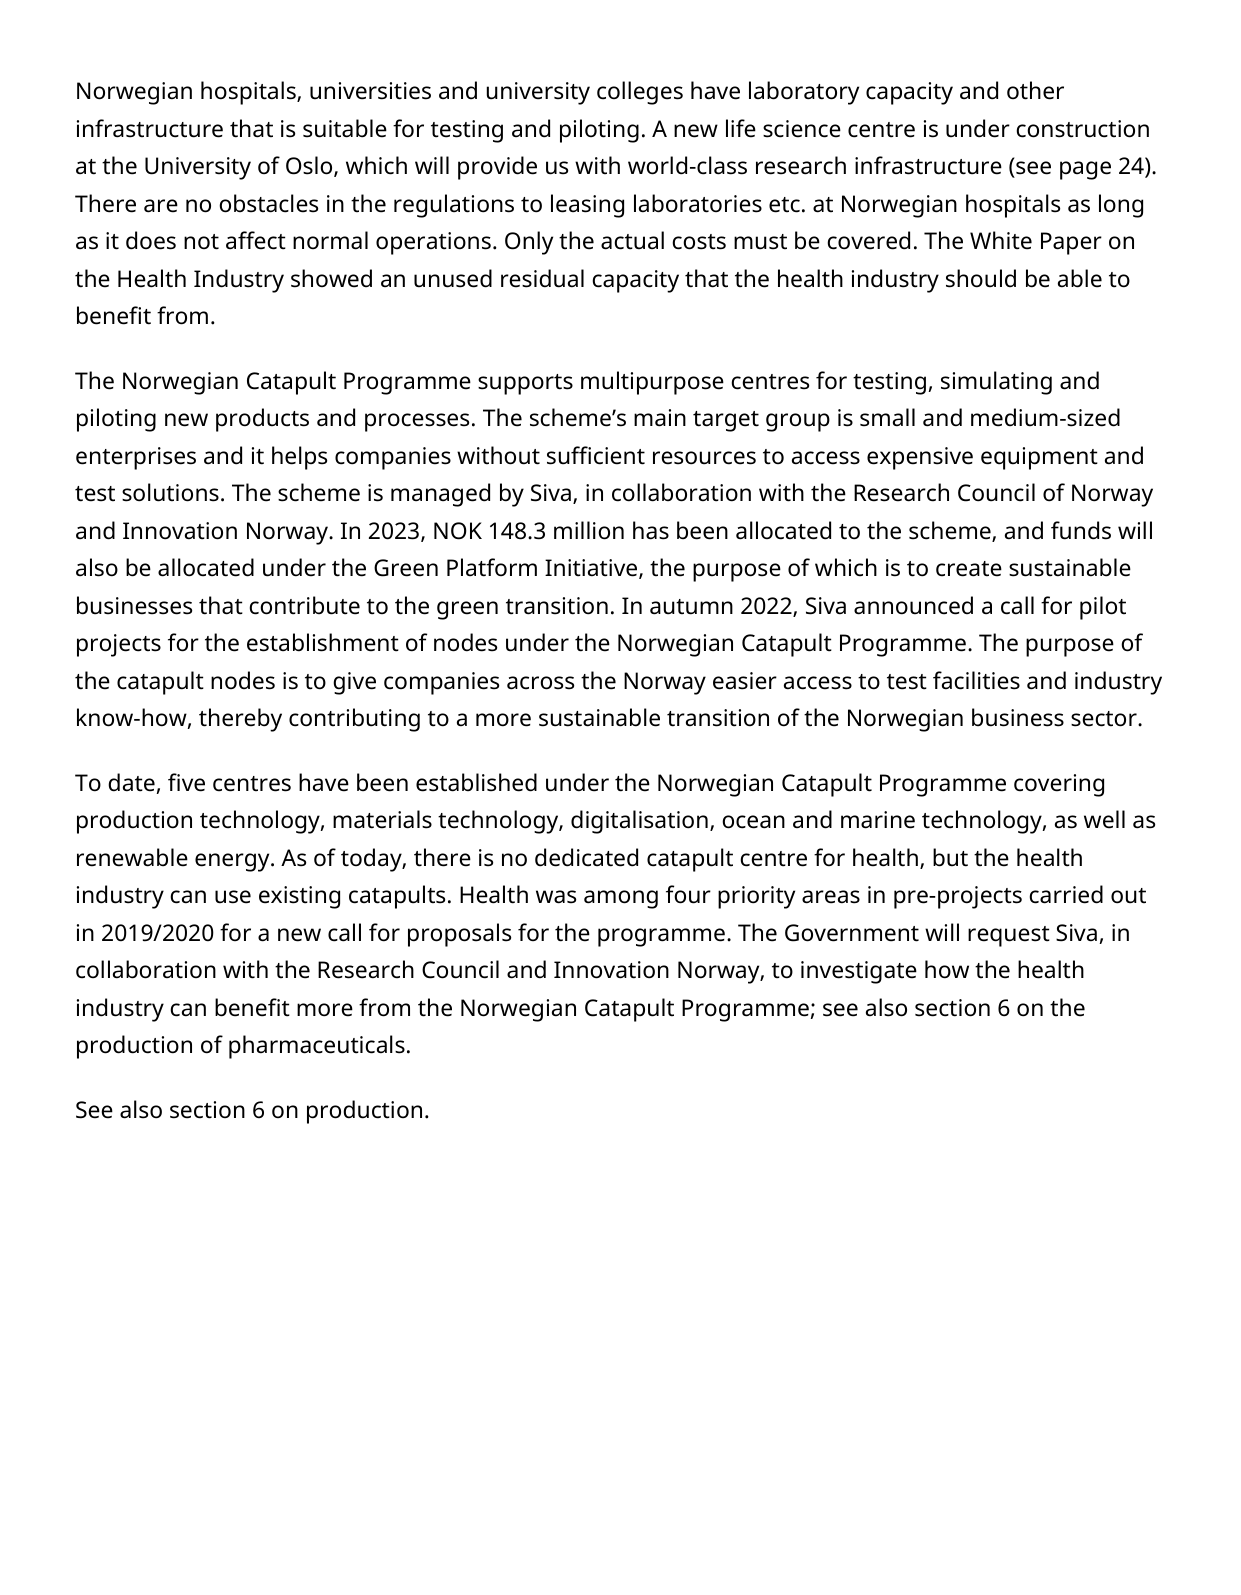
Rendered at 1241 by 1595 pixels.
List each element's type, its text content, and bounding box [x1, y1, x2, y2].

text See also section 6 on production. [75, 1094, 1165, 1125]
text To date, five centres have been established under the Norwegian Catapult Programme covering production technology, materials technology, digitalisation, ocean and marine technology, as well as renewable energy. As of today, there is no dedicated catapult centre for health, but the health industry can use existing catapults. Health was among four priority areas in pre-projects carried out in 2019/2020 for a new call for proposals for the programme. The Government will request Siva, in collaboration with the Research Council and Innovation Norway, to investigate how the health industry can benefit more from the Norwegian Catapult Programme; see also section 6 on the production of pharmaceuticals. [75, 767, 1165, 1060]
text The Norwegian Catapult Programme supports multipurpose centres for testing, simulating and piloting new products and processes. The scheme’s main target group is small and medium-sized enterprises and it helps companies without sufficient resources to access expensive equipment and test solutions. The scheme is managed by Siva, in collaboration with the Research Council of Norway and Innovation Norway. In 2023, NOK 148.3 million has been allocated to the scheme, and funds will also be allocated under the Green Platform Initiative, the purpose of which is to create sustainable businesses that contribute to the green transition. In autumn 2022, Siva announced a call for pilot projects for the establishment of nodes under the Norwegian Catapult Programme. The purpose of the catapult nodes is to give companies across the Norway easier access to test facilities and industry know-how, thereby contributing to a more sustainable transition of the Norwegian business sector. [75, 364, 1165, 733]
text Norwegian hospitals, universities and university colleges have laboratory capacity and other infrastructure that is suitable for testing and piloting. A new life science centre is under construction at the University of Oslo, which will provide us with world-class research infrastructure (see page 24). There are no obstacles in the regulations to leasing laboratories etc. at Norwegian hospitals as long as it does not affect normal operations. Only the actual costs must be covered. The White Paper on the Health Industry showed an unused residual capacity that the health industry should be able to benefit from. [75, 75, 1165, 331]
